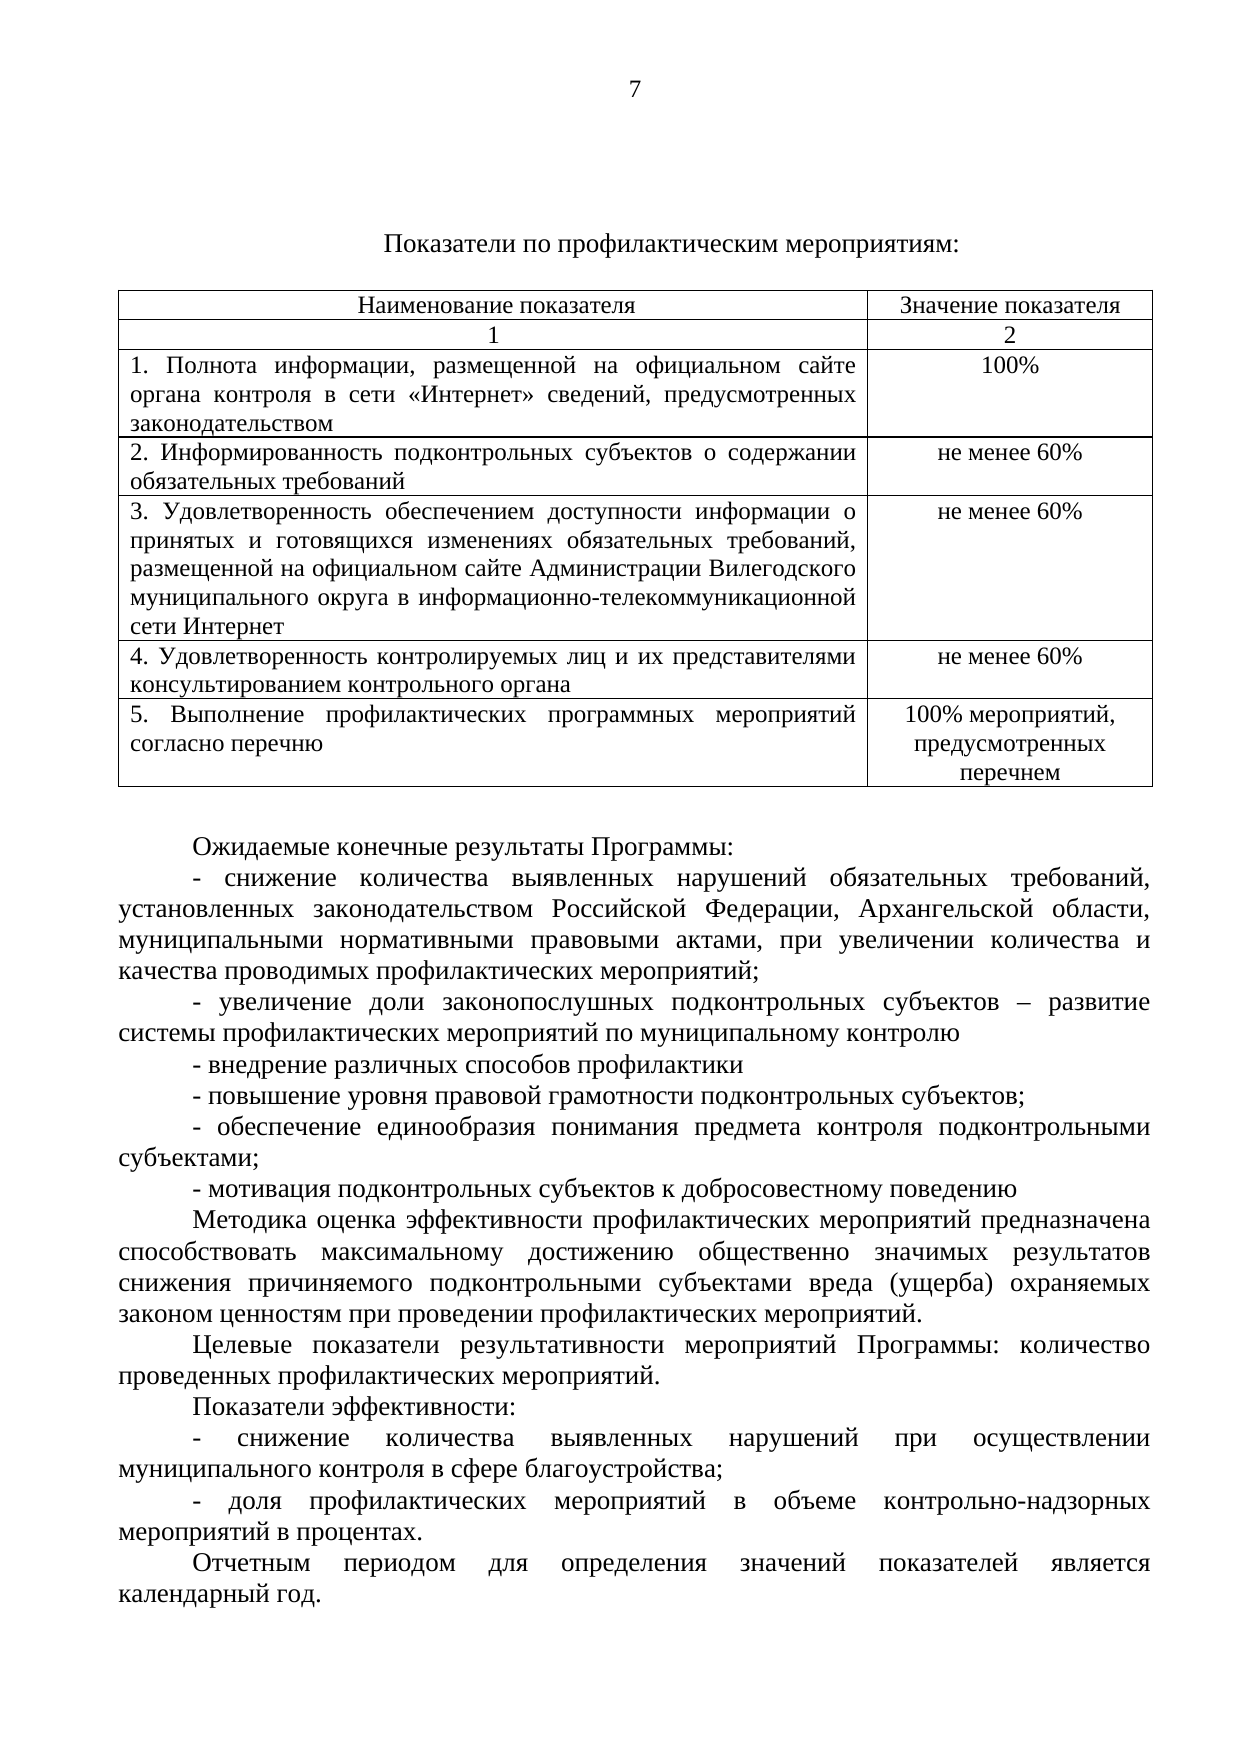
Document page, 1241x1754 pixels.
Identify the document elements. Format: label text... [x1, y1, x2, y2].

table_cell не менее 60% [868, 496, 1152, 640]
text Целевые показатели результативности мероприятий Программы: количество проведенных профилактических мероприятий. [118, 1328, 1152, 1390]
text - повышение уровня правовой грамотности подконтрольных субъектов; [118, 1079, 1152, 1110]
table_header Наименование показателя [119, 291, 867, 319]
text - увеличение доли законопослушных подконтрольных субъектов – развитие системы профилактических мероприятий по муниципальному контролю [118, 985, 1152, 1048]
table_cell 5. Выполнение профилактических программных мероприятий согласно перечню [119, 699, 867, 786]
text - мотивация подконтрольных субъектов к добросовестному поведению [118, 1172, 1152, 1203]
table_cell 3. Удовлетворенность обеспечением доступности информации о принятых и готовящихся изменениях обязательных требований, размещенной на официальном сайте Администрации Вилегодского муниципального округа в информационно-телекоммуникационной сети Интернет [119, 496, 867, 640]
text - внедрение различных способов профилактики [118, 1048, 1152, 1079]
text Показатели по профилактическим мероприятиям: [118, 227, 1152, 258]
text Отчетным периодом для определения значений показателей является календарный год. [118, 1546, 1152, 1608]
text - доля профилактических мероприятий в объеме контрольно-надзорных мероприятий в процентах. [118, 1484, 1152, 1546]
table_cell не менее 60% [868, 641, 1152, 698]
table_cell не менее 60% [868, 438, 1152, 495]
table_cell 100% мероприятий, предусмотренных перечнем [868, 699, 1152, 786]
text Показатели эффективности: [118, 1390, 1152, 1421]
text - снижение количества выявленных нарушений обязательных требований, установленных законодательством Российской Федерации, Архангельской области, муниципальными нормативными правовыми актами, при увеличении количества и качества проводимых профилактических мероприятий; [118, 861, 1152, 985]
table_header Значение показателя [868, 291, 1152, 319]
table_cell 100% [868, 350, 1152, 436]
table_cell 2 [868, 320, 1152, 349]
table_cell 4. Удовлетворенность контролируемых лиц и их представителями консультированием контрольного органа [119, 641, 867, 698]
text Ожидаемые конечные результаты Программы: [118, 830, 1152, 861]
text Методика оценка эффективности профилактических мероприятий предназначена способствовать максимальному достижению общественно значимых результатов снижения причиняемого подконтрольными субъектами вреда (ущерба) охраняемых законом ценностям при проведении профилактических мероприятий. [118, 1203, 1152, 1328]
text - обеспечение единообразия понимания предмета контроля подконтрольными субъектами; [118, 1110, 1152, 1172]
table_cell 1 [119, 320, 867, 349]
table_cell 2. Информированность подконтрольных субъектов о содержании обязательных требований [119, 438, 867, 495]
text - снижение количества выявленных нарушений при осуществлении муниципального контроля в сфере благоустройства; [118, 1421, 1152, 1484]
table_cell 1. Полнота информации, размещенной на официальном сайте органа контроля в сети «Интернет» сведений, предусмотренных законодательством [119, 350, 867, 436]
